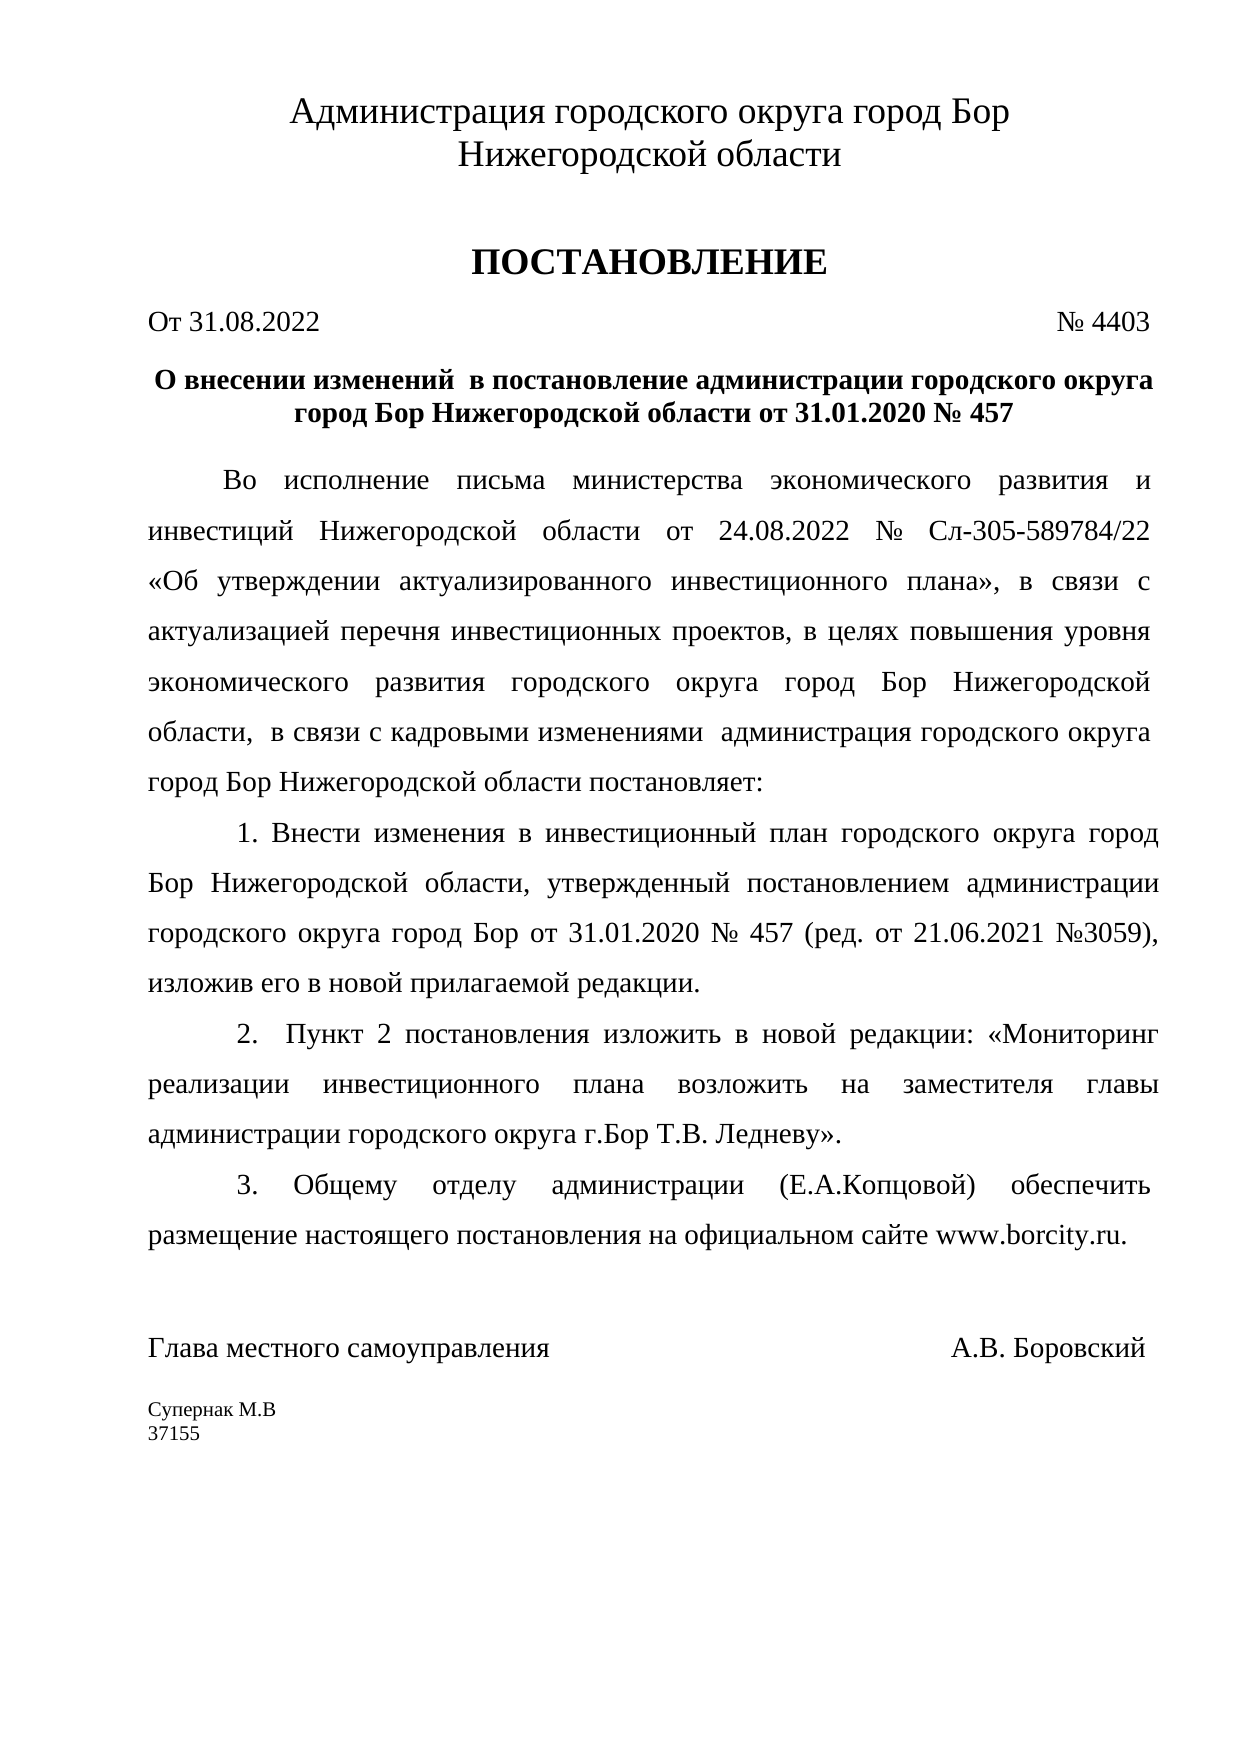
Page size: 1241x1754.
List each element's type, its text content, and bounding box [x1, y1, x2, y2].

subtitle ПОСТАНОВЛЕНИЕ [148, 239, 1152, 283]
text Во исполнение письма министерства экономического развития и инвестиций Нижегородской области от 24.08.2022 № Сл-305-589784/22 «Об утверждении актуализированного инвестиционного плана», в связи с актуализацией перечня инвестиционных проектов, в целях повышения уровня экономического развития городского округа город Бор Нижегородской области, в связи с кадровыми изменениями администрация городского округа город Бор Нижегородской области постановляет: [148, 462, 1152, 798]
text 3. Общему отделу администрации (Е.А.Копцовой) обеспечить размещение настоящего постановления на официальном сайте www.borcity.ru. [148, 1167, 1152, 1251]
subtitle Нижегородской области [148, 132, 1152, 175]
text О внесении изменений в постановление администрации городского округа город Бор Нижегородской области от 31.01.2020 № 457 [148, 362, 1160, 429]
subtitle Администрация городского округа город Бор [148, 89, 1152, 132]
subtitle От 31.08.2022 № 4403 [148, 304, 1152, 338]
text Супернак М.В [148, 1397, 1152, 1421]
text Глава местного самоуправления А.В. Боровский [148, 1330, 1152, 1363]
text 2. Пункт 2 постановления изложить в новой редакции: «Мониторинг реализации инвестиционного плана возложить на заместителя главы администрации городского округа г.Бор Т.В. Ледневу». [148, 1016, 1160, 1150]
text 37155 [148, 1421, 1152, 1445]
text 1. Внести изменения в инвестиционный план городского округа город Бор Нижегородской области, утвержденный постановлением администрации городского округа город Бор от 31.01.2020 № 457 (ред. от 21.06.2021 №3059), изложив его в новой прилагаемой редакции. [148, 815, 1160, 999]
